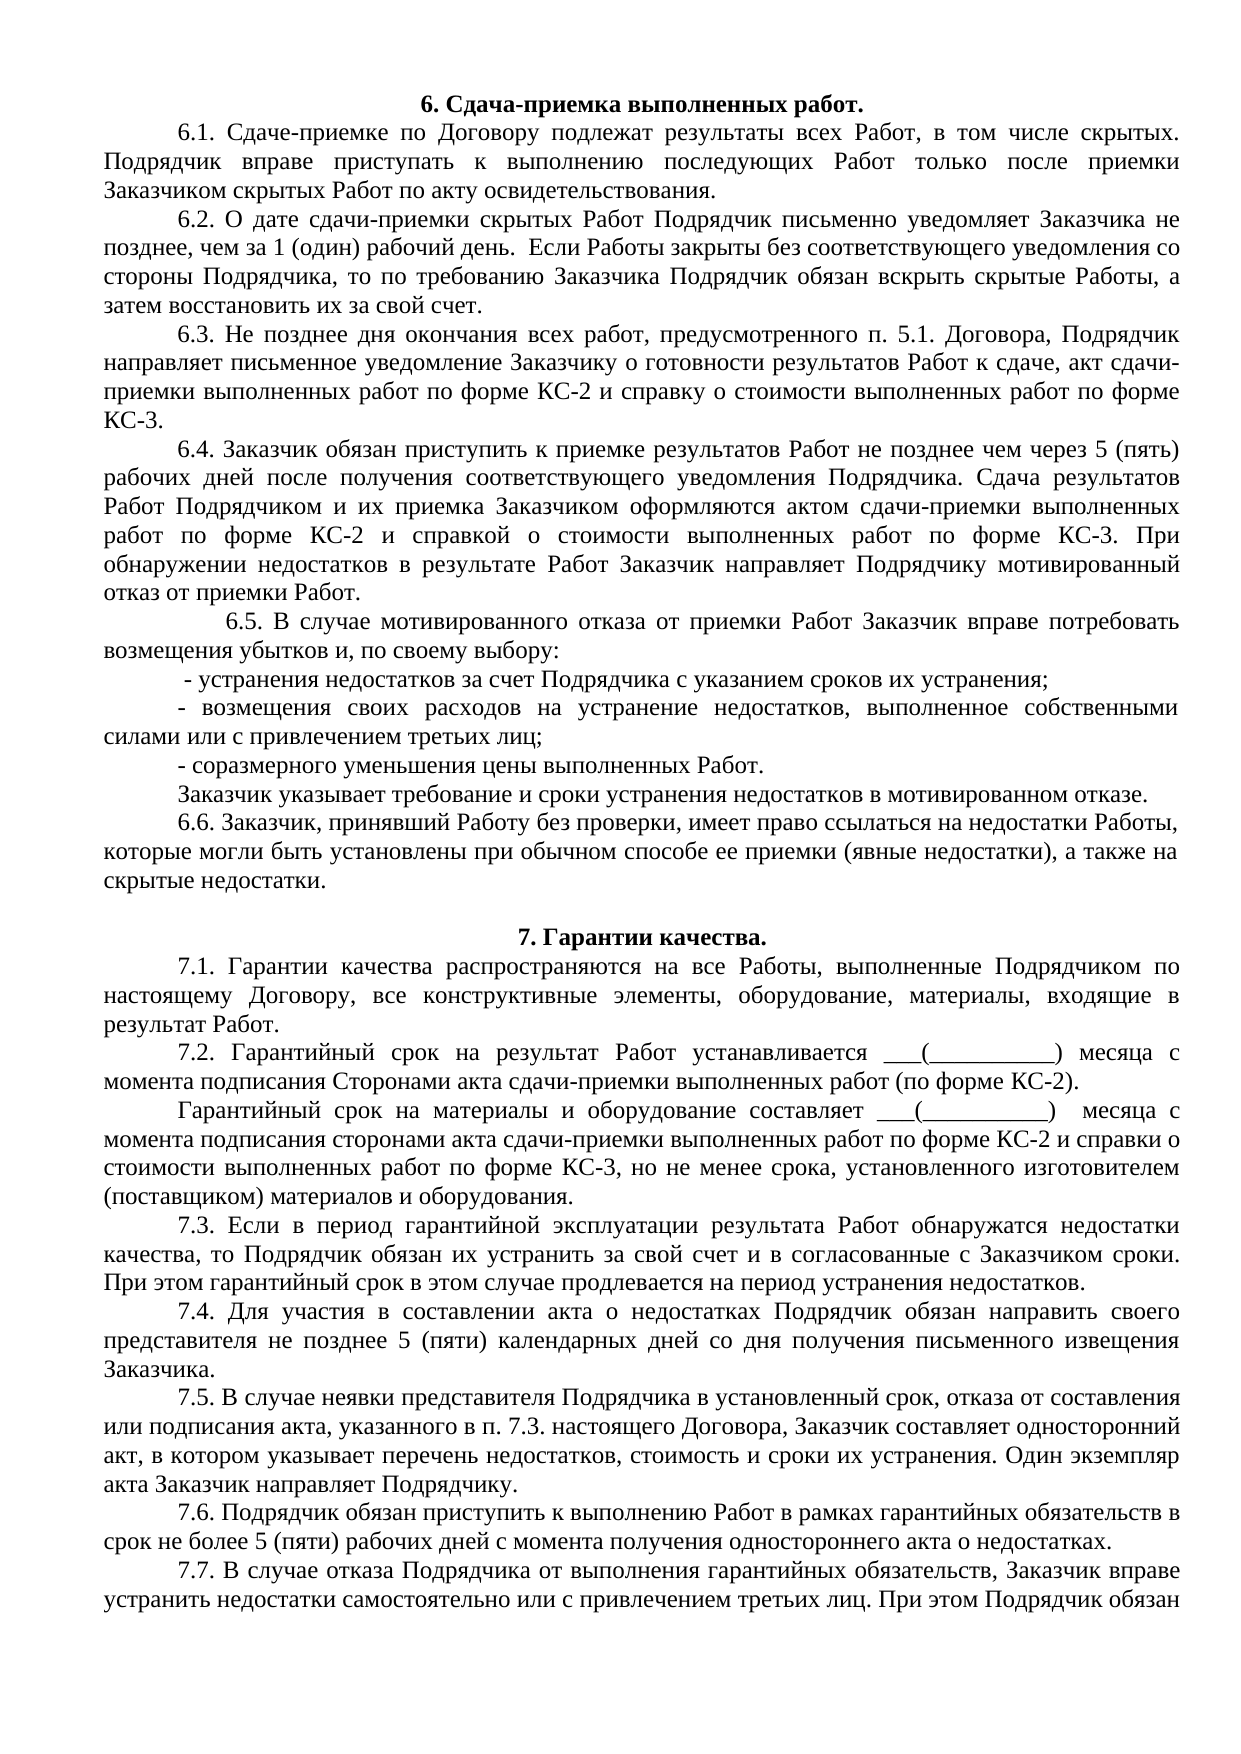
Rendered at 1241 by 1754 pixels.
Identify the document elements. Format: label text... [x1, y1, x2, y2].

text 7.4. Для участия в составлении акта о недостатках Подрядчик обязан направить своего представителя не позднее 5 (пяти) календарных дней со дня получения письменного извещения Заказчика. [103, 1296, 1181, 1382]
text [103, 1555, 1181, 1612]
text 6.5. В случае мотивированного отказа от приемки Работ Заказчик вправе потребовать возмещения убытков и, по своему выбору: [103, 606, 1181, 664]
text - устранения недостатков за счет Подрядчика с указанием сроков их устранения; [103, 664, 1179, 692]
text 7.1. Гарантии качества распространяются на все Работы, выполненные Подрядчиком по настоящему Договору, все конструктивные элементы, оборудование, материалы, входящие в результат Работ. [103, 951, 1181, 1037]
text 6.3. Не позднее дня окончания всех работ, предусмотренного п. 5.1. Договора, Подрядчик направляет письменное уведомление Заказчику о готовности результатов Работ к сдаче, акт сдачи-приемки выполненных работ по форме КС-2 и справку о стоимости выполненных работ по форме КС-3. [103, 319, 1181, 434]
text 6.4. Заказчик обязан приступить к приемке результатов Работ не позднее чем через 5 (пять) рабочих дней после получения соответствующего уведомления Подрядчика. Сдача результатов Работ Подрядчиком и их приемка Заказчиком оформляются актом сдачи-приемки выполненных работ по форме КС-2 и справкой о стоимости выполненных работ по форме КС-3. При обнаружении недостатков в результате Работ Заказчик направляет Подрядчику мотивированный отказ от приемки Работ. [103, 434, 1181, 606]
text 7. Гарантии качества. [103, 922, 1181, 951]
text - возмещения своих расходов на устранение недостатков, выполненное собственными силами или с привлечением третьих лиц; [103, 692, 1179, 750]
text 6. Сдача-приемка выполненных работ. [103, 89, 1181, 117]
text 6.1. Сдаче-приемке по Договору подлежат результаты всех Работ, в том числе скрытых. Подрядчик вправе приступать к выполнению последующих Работ только после приемки Заказчиком скрытых Работ по акту освидетельствования. [103, 117, 1181, 204]
text Гарантийный срок на материалы и оборудование составляет ___(__________) месяца с момента подписания сторонами акта сдачи-приемки выполненных работ по форме КС-2 и справки о стоимости выполненных работ по форме КС-3, но не менее срока, установленного изготовителем (поставщиком) материалов и оборудования. [103, 1095, 1181, 1210]
text 7.6. Подрядчик обязан приступить к выполнению Работ в рамках гарантийных обязательств в срок не более 5 (пяти) рабочих дней с момента получения одностороннего акта о недостатках. [103, 1497, 1181, 1555]
text - соразмерного уменьшения цены выполненных Работ. [103, 750, 1179, 779]
text 6.6. Заказчик, принявший Работу без проверки, имеет право ссылаться на недостатки Работы, которые могли быть установлены при обычном способе ее приемки (явные недостатки), а также на скрытые недостатки. [103, 807, 1179, 894]
text Заказчик указывает требование и сроки устранения недостатков в мотивированном отказе. [103, 779, 1179, 807]
text 7.5. В случае неявки представителя Подрядчика в установленный срок, отказа от составления или подписания акта, указанного в п. 7.3. настоящего Договора, Заказчик составляет односторонний акт, в котором указывает перечень недостатков, стоимость и сроки их устранения. Один экземпляр акта Заказчик направляет Подрядчику. [103, 1382, 1181, 1497]
text 7.3. Если в период гарантийной эксплуатации результата Работ обнаружатся недостатки качества, то Подрядчик обязан их устранить за свой счет и в согласованные с Заказчиком сроки. При этом гарантийный срок в этом случае продлевается на период устранения недостатков. [103, 1210, 1181, 1296]
text 7.2. Гарантийный срок на результат Работ устанавливается ___(__________) месяца с момента подписания Сторонами акта сдачи-приемки выполненных работ (по форме КС-2). [103, 1037, 1181, 1095]
text 6.2. О дате сдачи-приемки скрытых Работ Подрядчик письменно уведомляет Заказчика не позднее, чем за 1 (один) рабочий день. Если Работы закрыты без соответствующего уведомления со стороны Подрядчика, то по требованию Заказчика Подрядчик обязан вскрыть скрытые Работы, а затем восстановить их за свой счет. [103, 204, 1181, 319]
